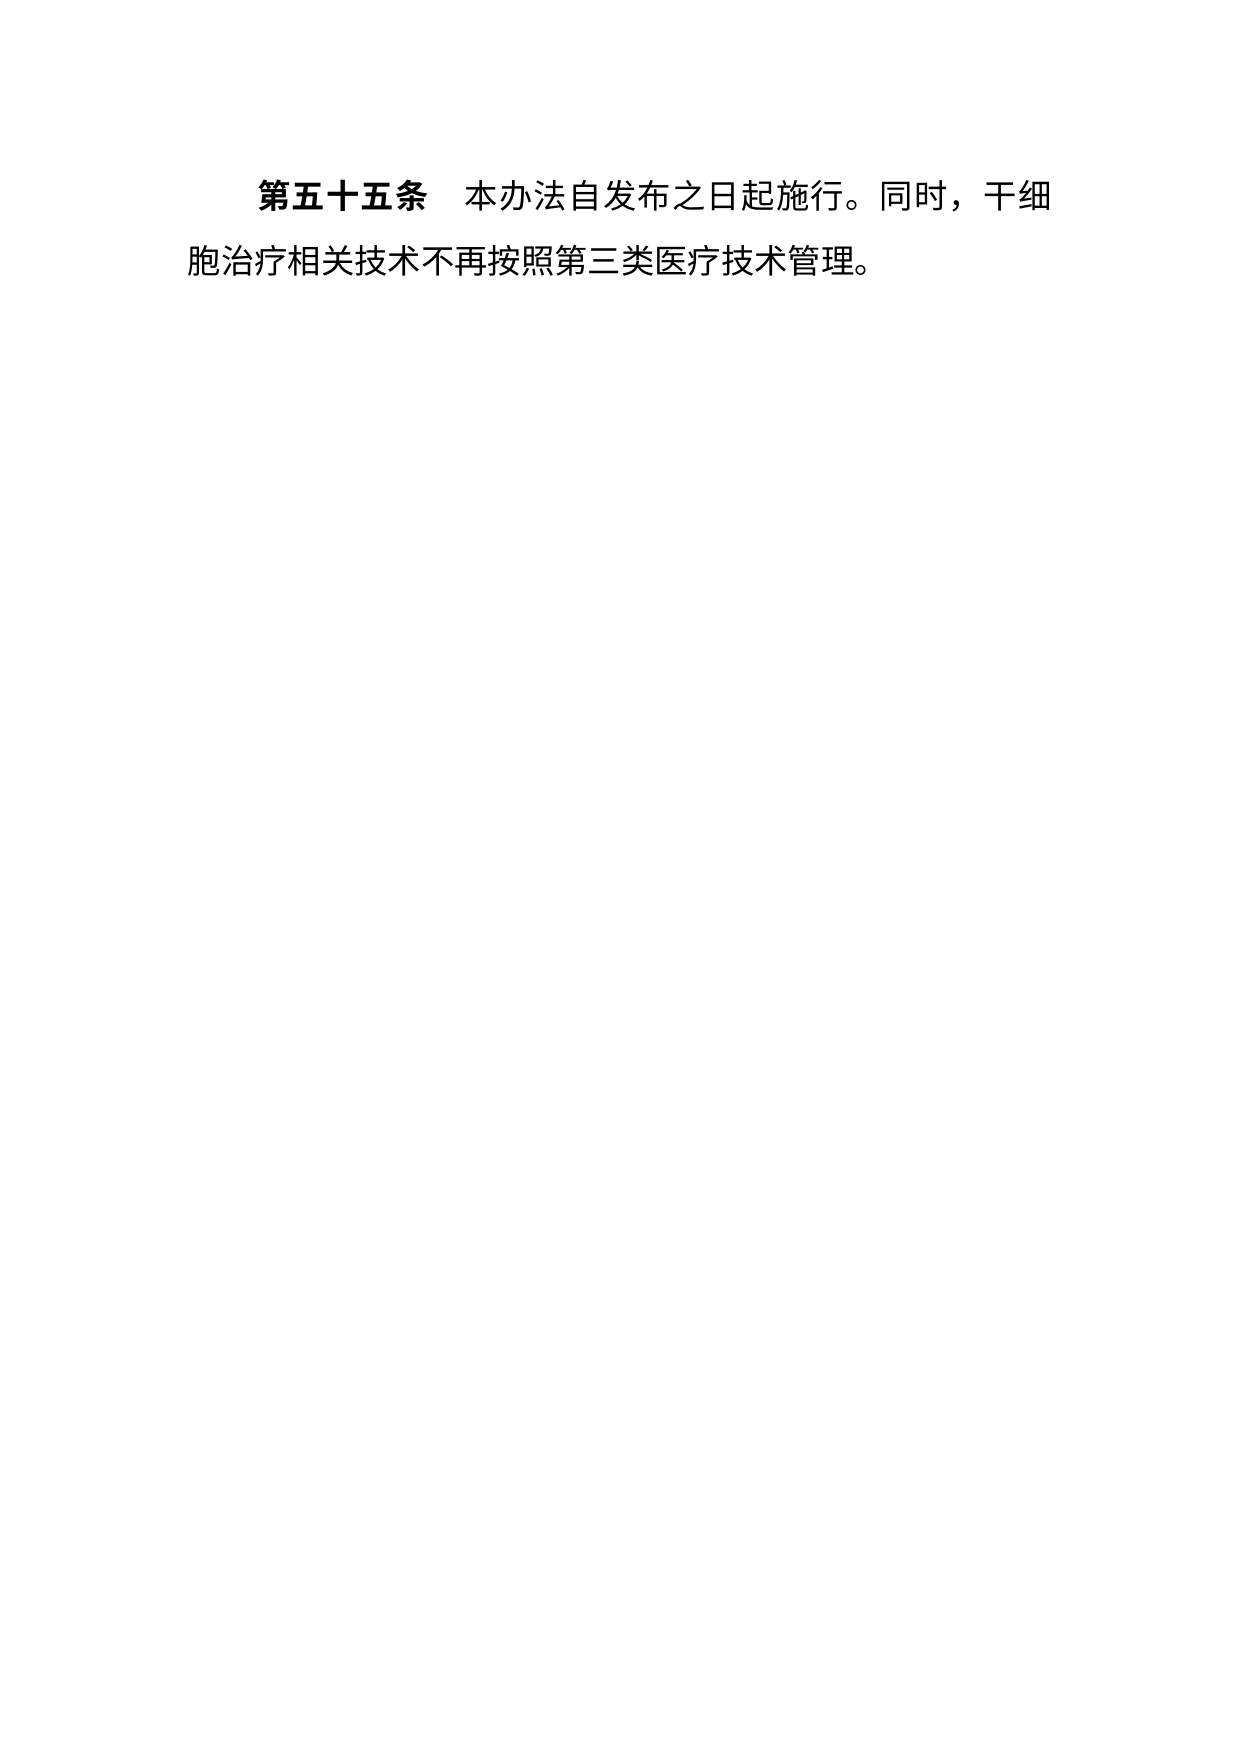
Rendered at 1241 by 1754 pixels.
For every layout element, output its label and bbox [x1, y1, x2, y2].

text [187, 162, 1053, 292]
